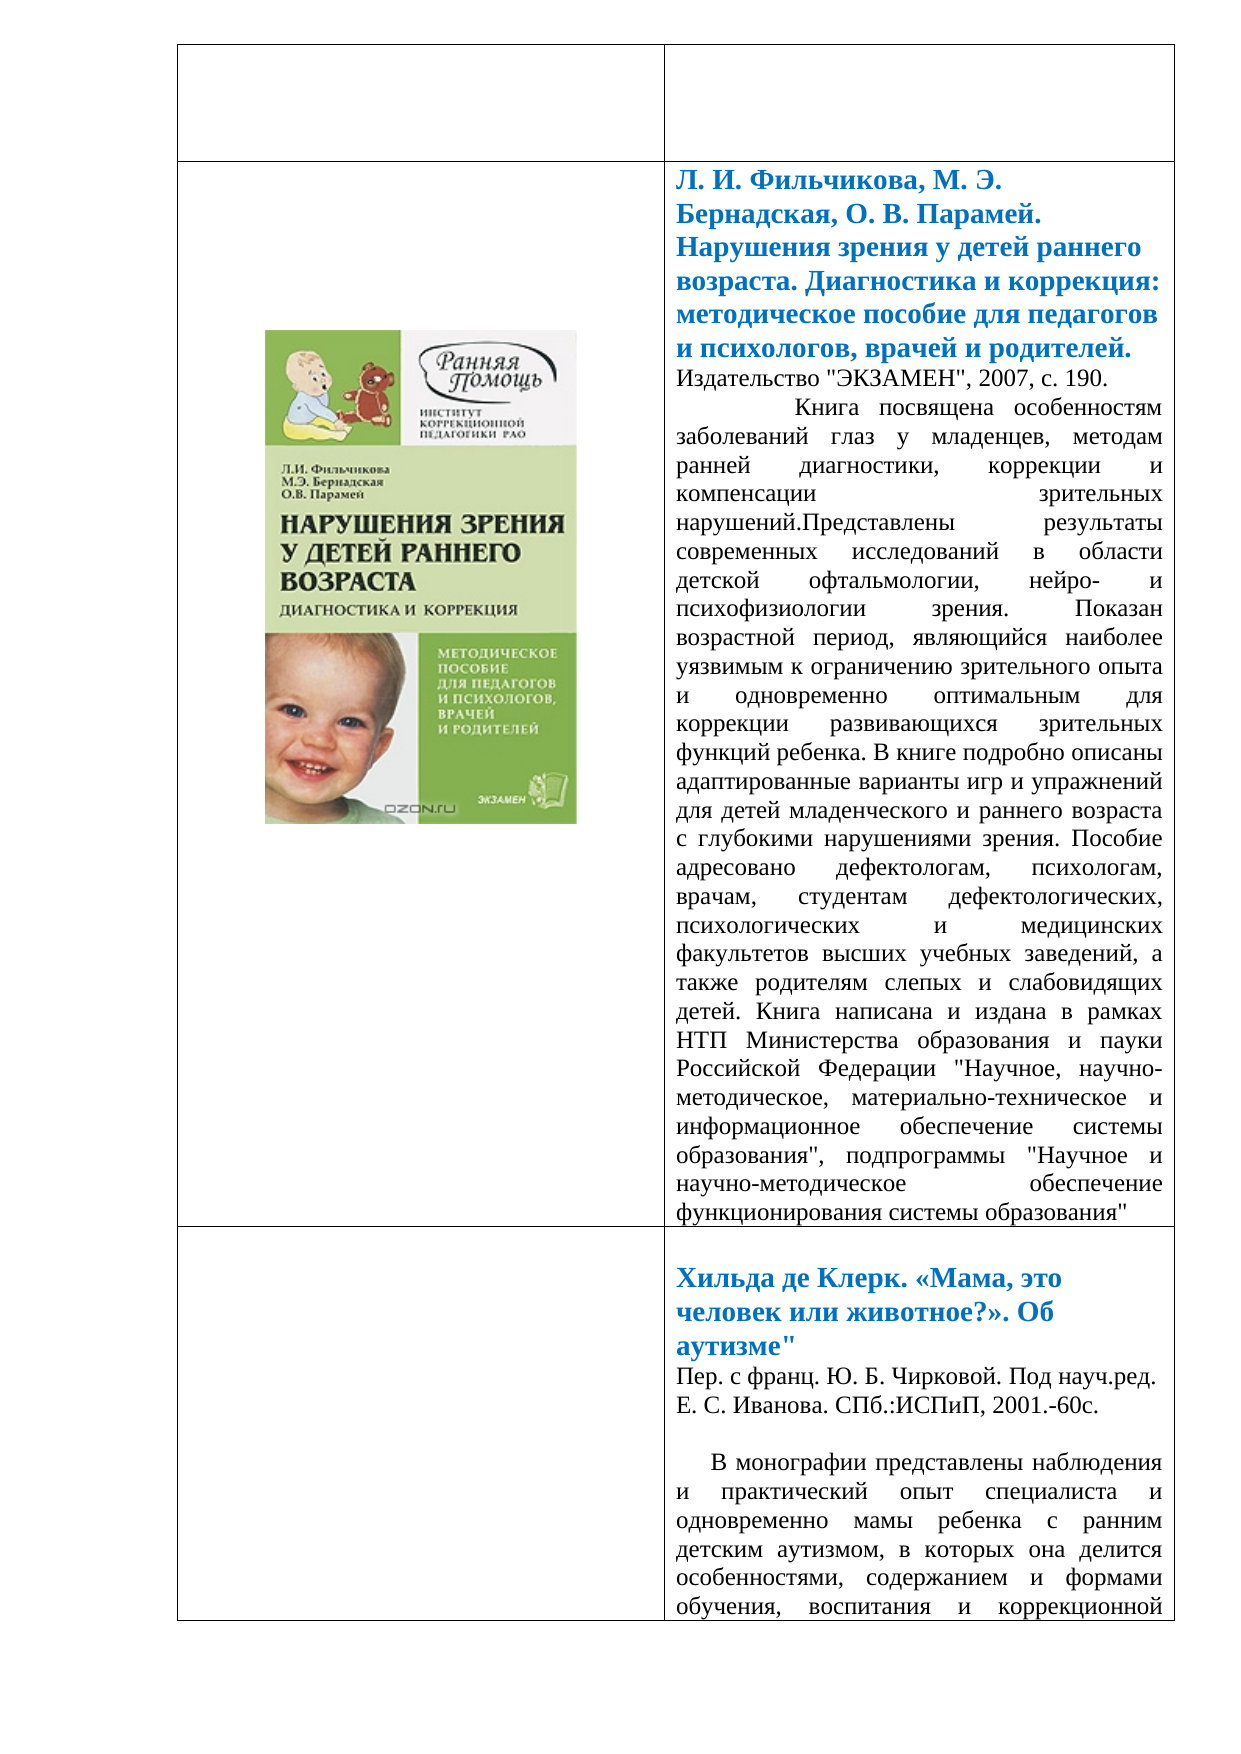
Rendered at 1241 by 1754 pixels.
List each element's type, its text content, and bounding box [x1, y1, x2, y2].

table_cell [665, 45, 1174, 161]
table_cell [178, 162, 664, 1226]
picture [265, 330, 577, 824]
table_cell Л. И. Фильчикова, М. Э. Бернадская, О. В. Парамей. Нарушения зрения у детей раннего возраста. Диагностика и коррекция: методическое пособие для педагогов и психологов, врачей и родителей. Издательство "ЭКЗАМЕН", 2007, с. 190. Книга посвящена особенностям заболеваний глаз у младенцев, методам ранней диагностики, коррекции и компенсации зрительных нарушений.Представлены результаты современных исследований в области детской офтальмологии, нейро- и психофизиологии зрения. Показан возрастной период, являющийся наиболее уязвимым к ограничению зрительного опыта и одновременно оптимальным для коррекции развивающихся зрительных функций ребенка. В книге подробно описаны адаптированные варианты игр и упражнений для детей младенческого и раннего возраста с глубокими нарушениями зрения. Пособие адресовано дефектологам, психологам, врачам, студентам дефектологических, психологических и медицинских факультетов высших учебных заведений, а также родителям слепых и слабовидящих детей. Книга написана и издана в рамках НТП Министерства образования и пауки Российской Федерации "Научное, научно-методическое, материально-техническое и информационное обеспечение системы образования", подпрограммы "Научное и научно-методическое обеспечение функционирования системы образования" [665, 162, 1174, 1226]
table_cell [665, 1227, 1174, 1620]
table_cell [178, 1227, 664, 1620]
table_cell [178, 45, 664, 161]
